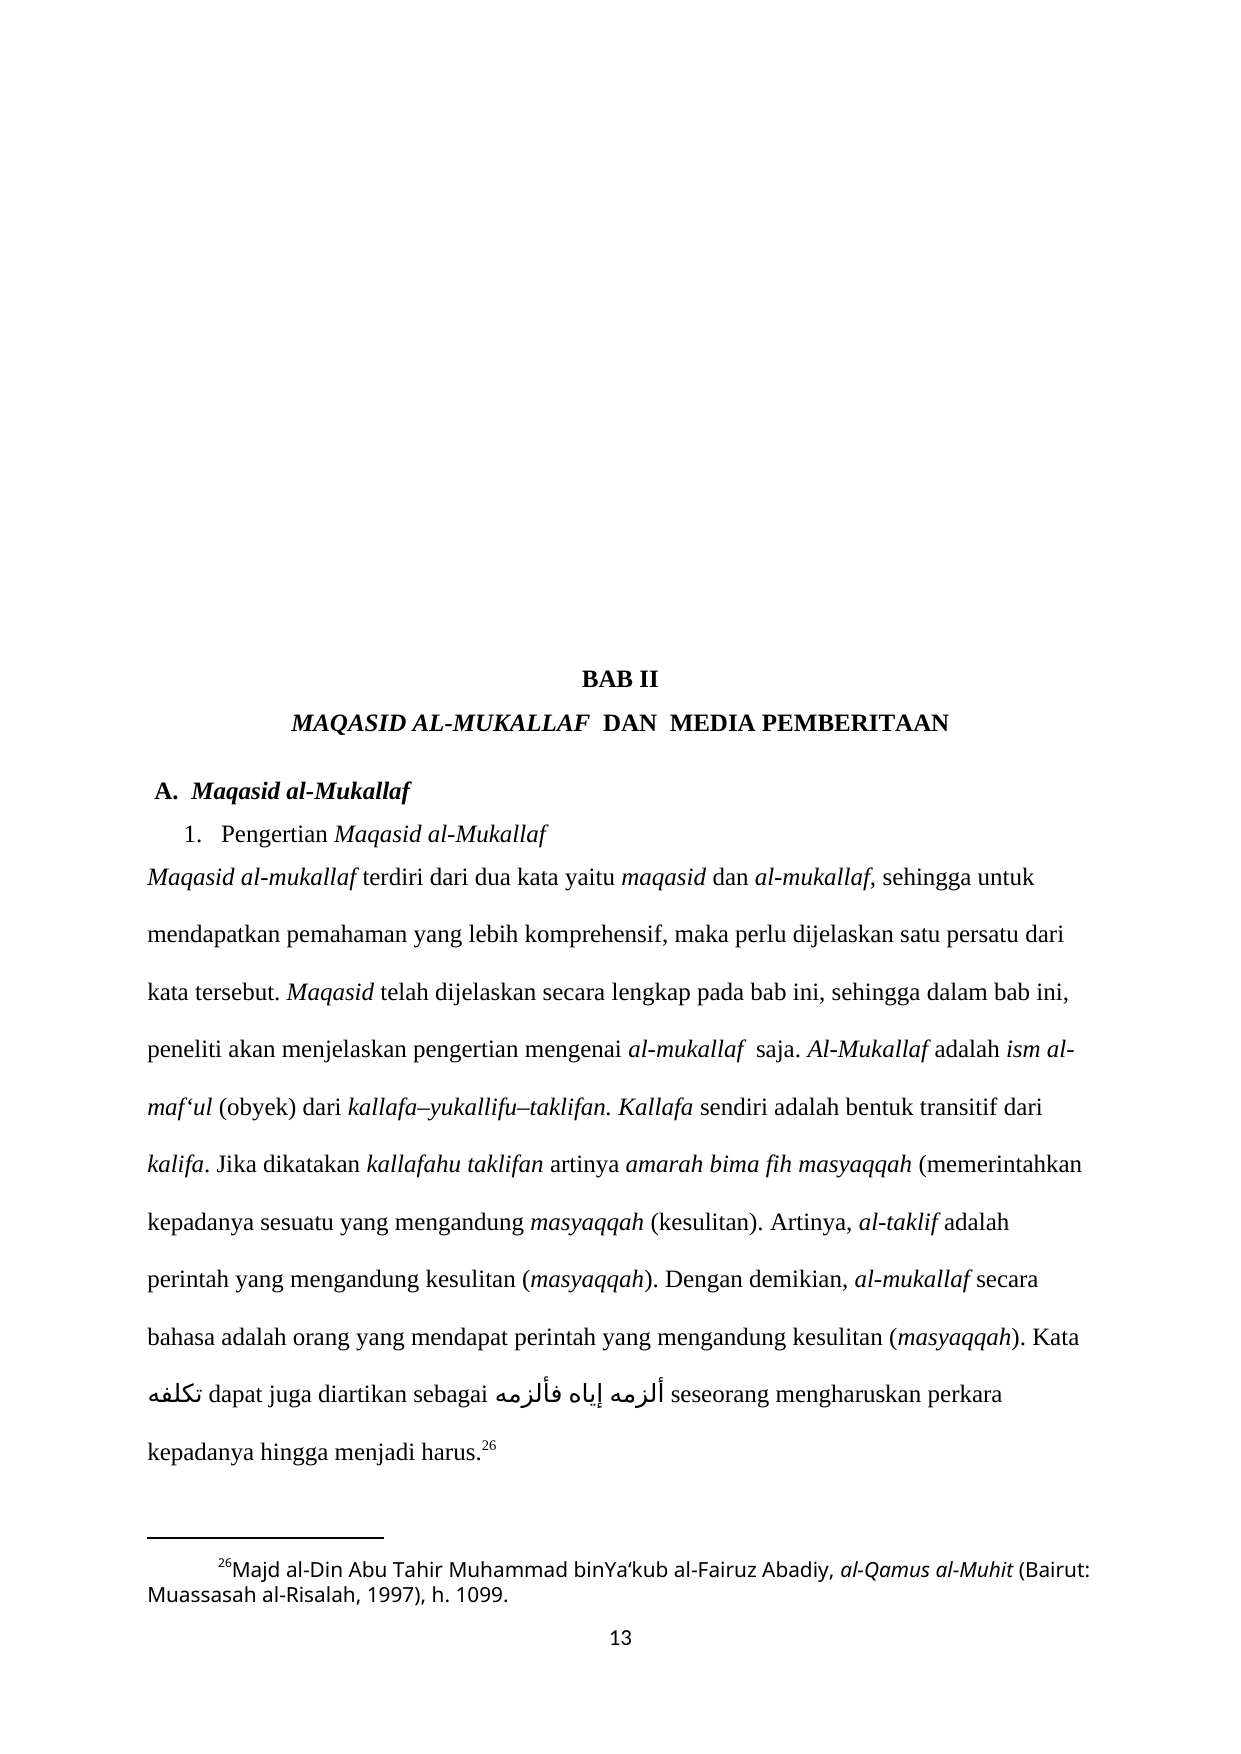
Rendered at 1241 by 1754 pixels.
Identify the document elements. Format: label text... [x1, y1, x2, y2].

list Pengertian Maqasid al-Mukallaf [183, 819, 1093, 848]
list Maqasid al-Mukallaf [154, 776, 1093, 804]
text Maqasid al-mukallaf terdiri dari dua kata yaitu maqasid dan al-mukallaf, sehingga untuk mendapatkan pemahaman yang lebih komprehensif, maka perlu dijelaskan satu persatu dari kata tersebut. Maqasid telah dijelaskan secara lengkap pada bab ini, sehingga dalam bab ini, peneliti akan menjelaskan pengertian mengenai al-mukallaf saja. Al-Mukallaf adalah ism al-maf‘ul (obyek) dari kallafa–yukallifu–taklifan. Kallafa sendiri adalah bentuk transitif dari kalifa. Jika dikatakan kallafahu taklifan artinya amarah bima fih masyaqqah (memerintahkan kepadanya sesuatu yang mengandung masyaqqah (kesulitan). Artinya, al-taklif adalah perintah yang mengandung kesulitan (masyaqqah). Dengan demikian, al-mukallaf secara bahasa adalah orang yang mendapat perintah yang mengandung kesulitan (masyaqqah). Kata تكلفه dapat juga diartikan sebagai ألزمه إياه فألزمه seseorang mengharuskan perkara kepadanya hingga menjadi harus. [147, 862, 1093, 1466]
text MAQASID AL-MUKALLAF DAN MEDIA PEMBERITAAN [147, 708, 1093, 736]
text BAB II [147, 664, 1093, 693]
